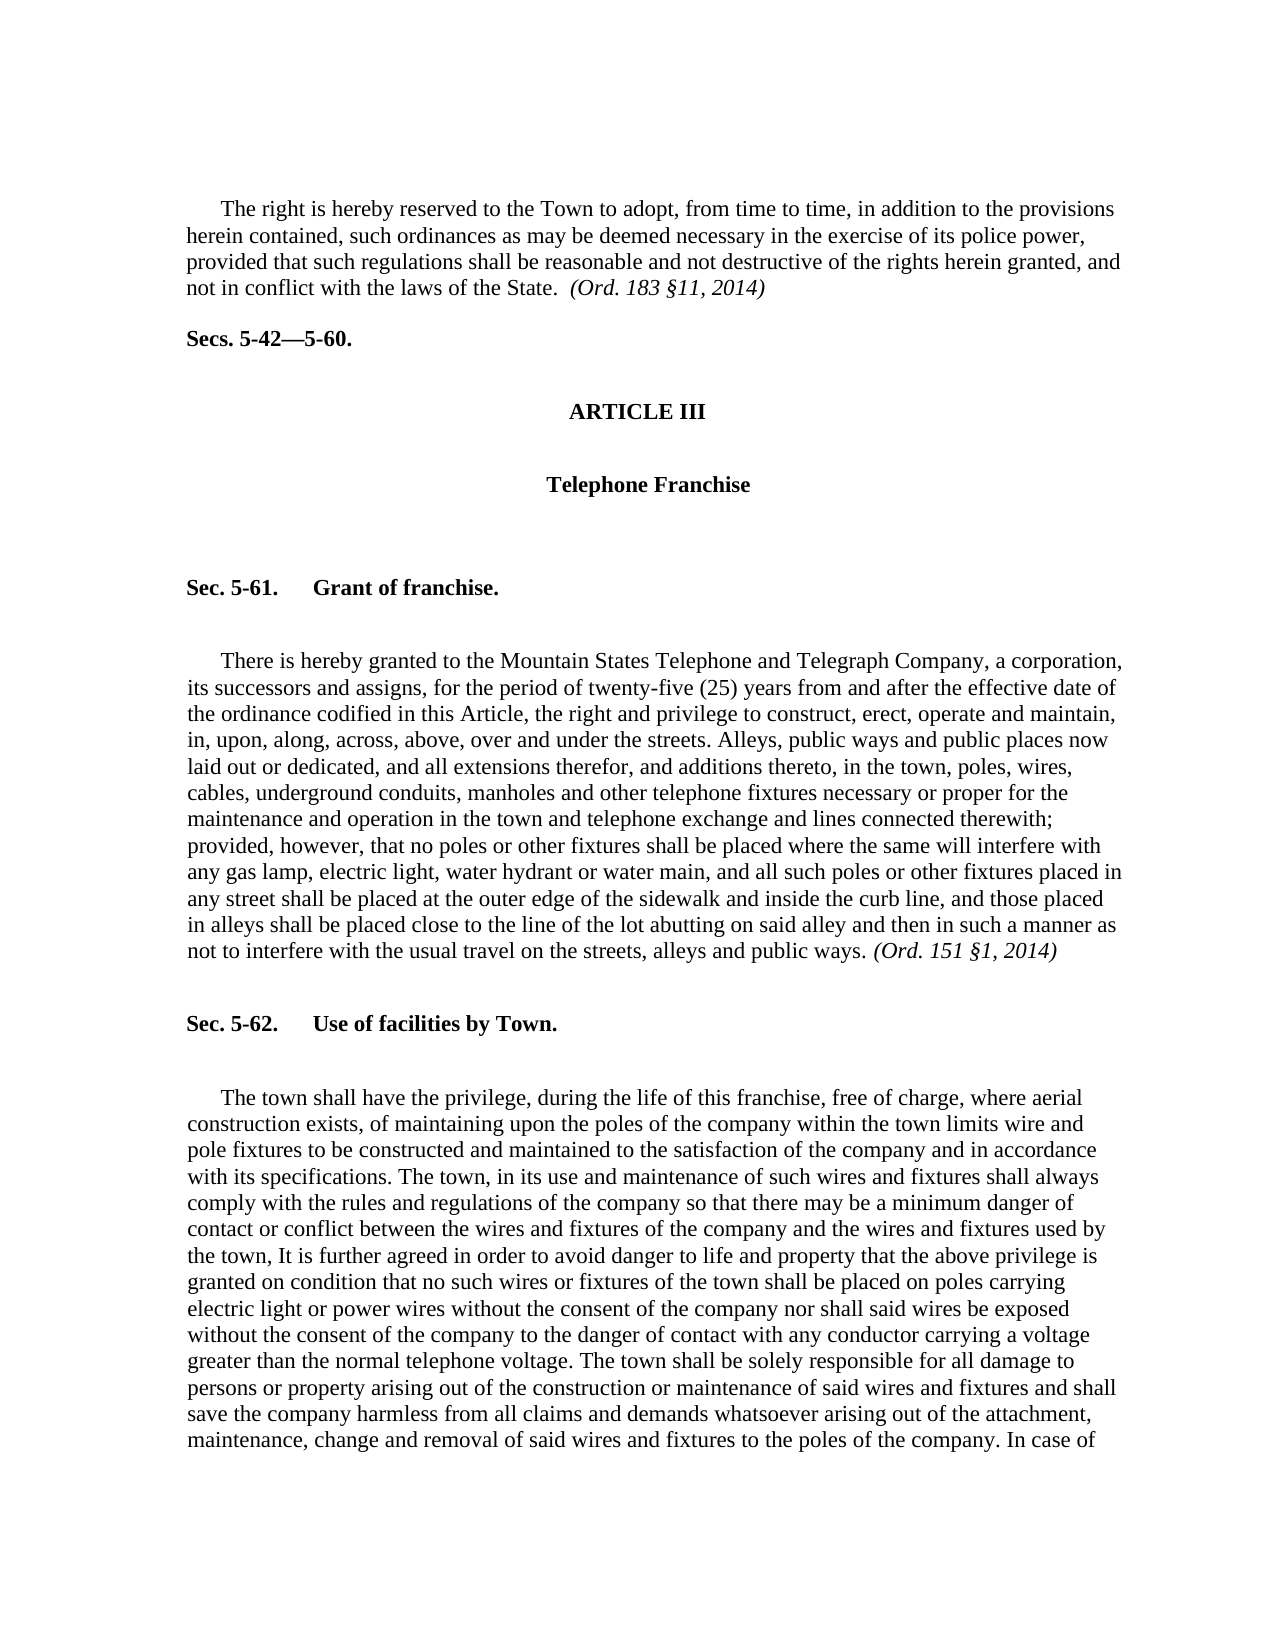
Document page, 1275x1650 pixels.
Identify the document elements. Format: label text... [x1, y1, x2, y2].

text Sec. 5-62. Use of facilities by Town. [186, 1011, 1126, 1037]
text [186, 1084, 1126, 1453]
text ARTICLE III [186, 398, 1126, 424]
text Secs. 5-42—5-60. [186, 325, 1126, 351]
text Sec. 5-61. Grant of franchise. [186, 574, 1126, 601]
text There is hereby granted to the Mountain States Telephone and Telegraph Company, a corporation, its successors and assigns, for the period of twenty-five (25) years from and after the effective date of the ordinance codified in this Article, the right and privilege to construct, erect, operate and maintain, in, upon, along, across, above, over and under the streets. Alleys, public ways and public places now laid out or dedicated, and all extensions therefor, and additions thereto, in the town, poles, wires, cables, underground conduits, manholes and other telephone fixtures necessary or proper for the maintenance and operation in the town and telephone exchange and lines connected therewith; provided, however, that no poles or other fixtures shall be placed where the same will interfere with any gas lamp, electric light, water hydrant or water main, and all such poles or other fixtures placed in any street shall be placed at the outer edge of the sidewalk and inside the curb line, and those placed in alleys shall be placed close to the line of the lot abutting on said alley and then in such a manner as not to interfere with the usual travel on the streets, alleys and public ways. (Ord. 151 §1, 2014) [186, 647, 1126, 964]
text Telephone Franchise [186, 471, 1126, 498]
text The right is hereby reserved to the Town to adopt, from time to time, in addition to the provisions herein contained, such ordinances as may be deemed necessary in the exercise of its police power, provided that such regulations shall be reasonable and not destructive of the rights herein granted, and not in conflict with the laws of the State. (Ord. 183 §11, 2014) [186, 195, 1126, 301]
